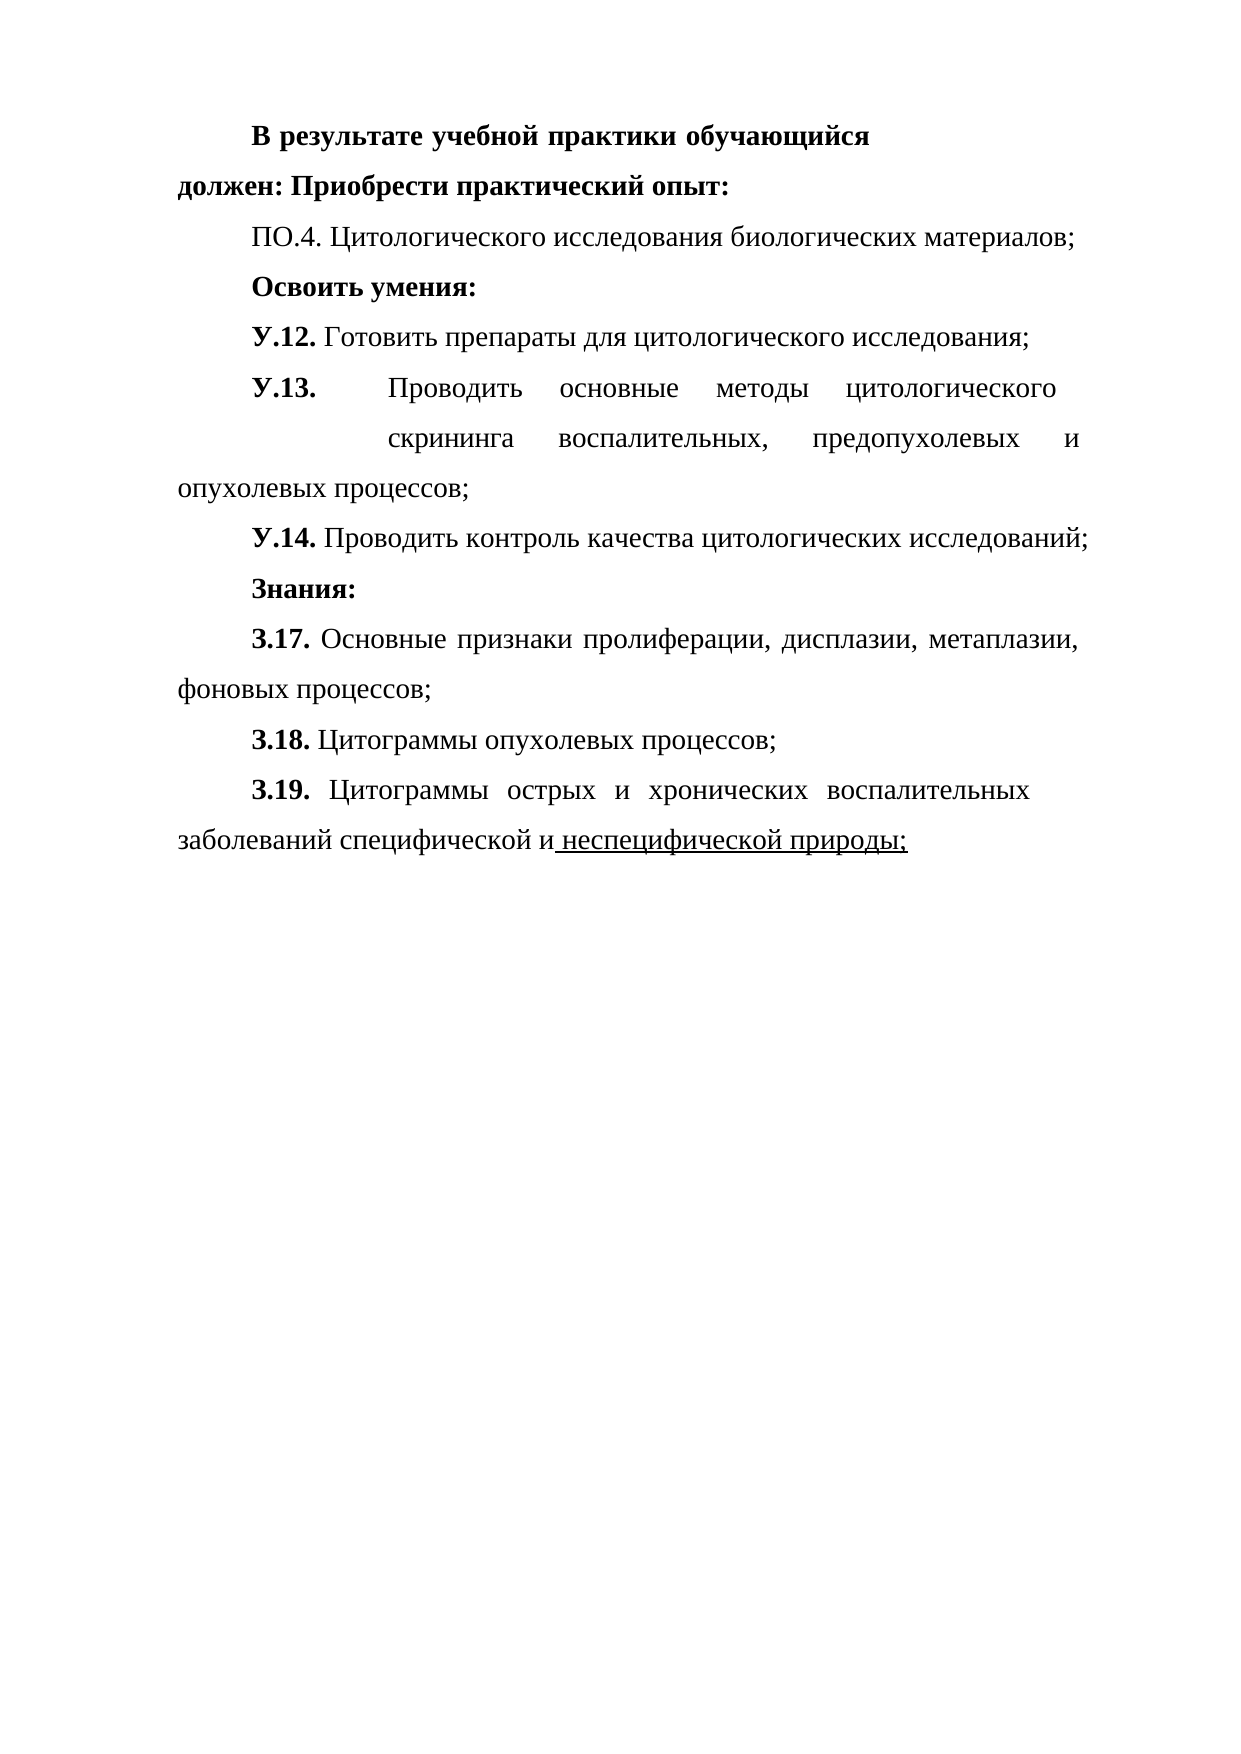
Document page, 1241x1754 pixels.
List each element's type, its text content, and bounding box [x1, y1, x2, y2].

text В результате учебной практики обучающийся должен: Приобрести практический опыт: [177, 118, 870, 202]
text Знания: [177, 571, 1152, 604]
text У.13. Проводить основные методы цитологического скрининга воспалительных, предопухолевых и опухолевых процессов; [177, 370, 1080, 504]
text Освоить умения: [177, 269, 1152, 303]
text З.19. Цитограммы острых и хронических воспалительных заболеваний специфической и неспецифической природы; [177, 772, 1030, 856]
text У.12. Готовить препараты для цитологического исследования; [177, 319, 1152, 353]
text З.17. Основные признаки пролиферации, дисплазии, метаплазии, фоновых процессов; [177, 621, 1079, 705]
text ПО.4. Цитологического исследования биологических материалов; [177, 219, 1152, 252]
text З.18. Цитограммы опухолевых процессов; [177, 722, 1152, 755]
text У.14. Проводить контроль качества цитологических исследований; [177, 521, 1152, 554]
